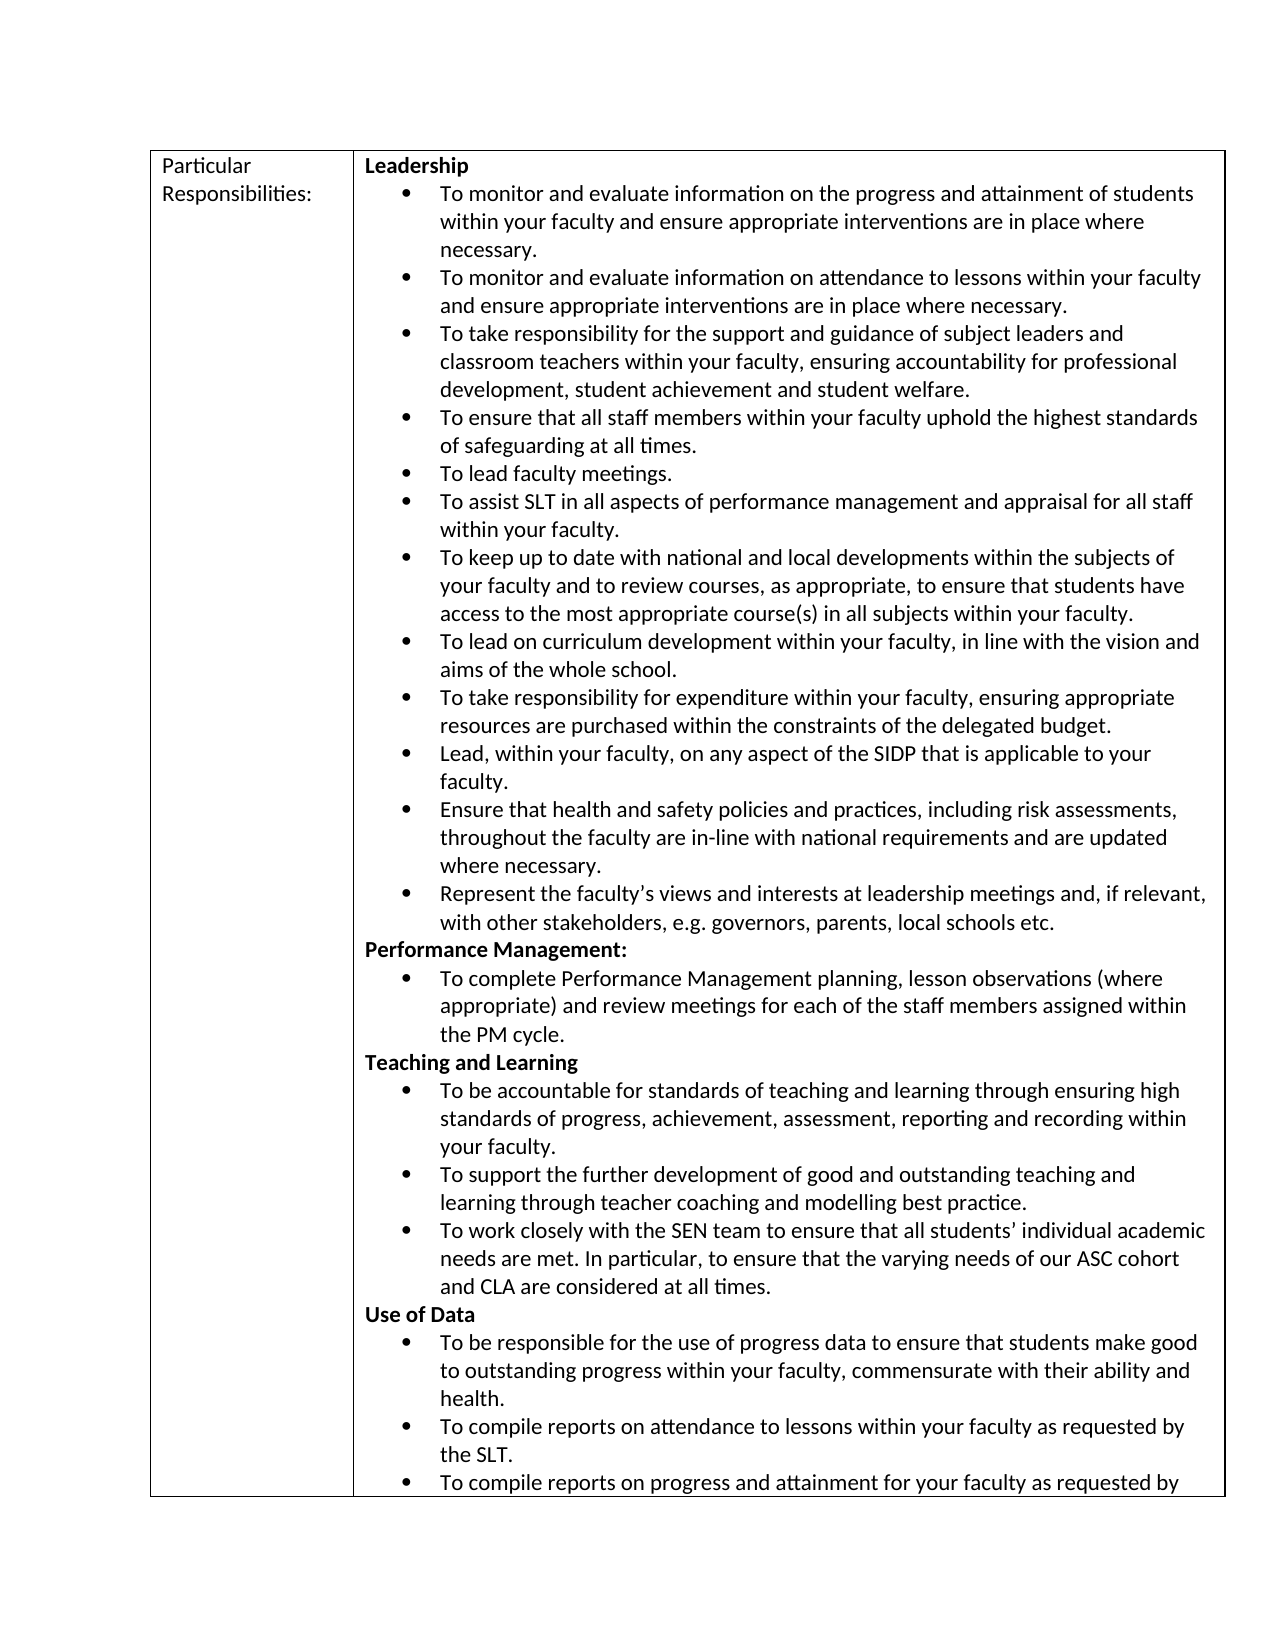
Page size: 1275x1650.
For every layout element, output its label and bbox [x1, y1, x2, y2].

table_cell [354, 151, 1224, 1496]
table_cell [151, 151, 353, 1496]
